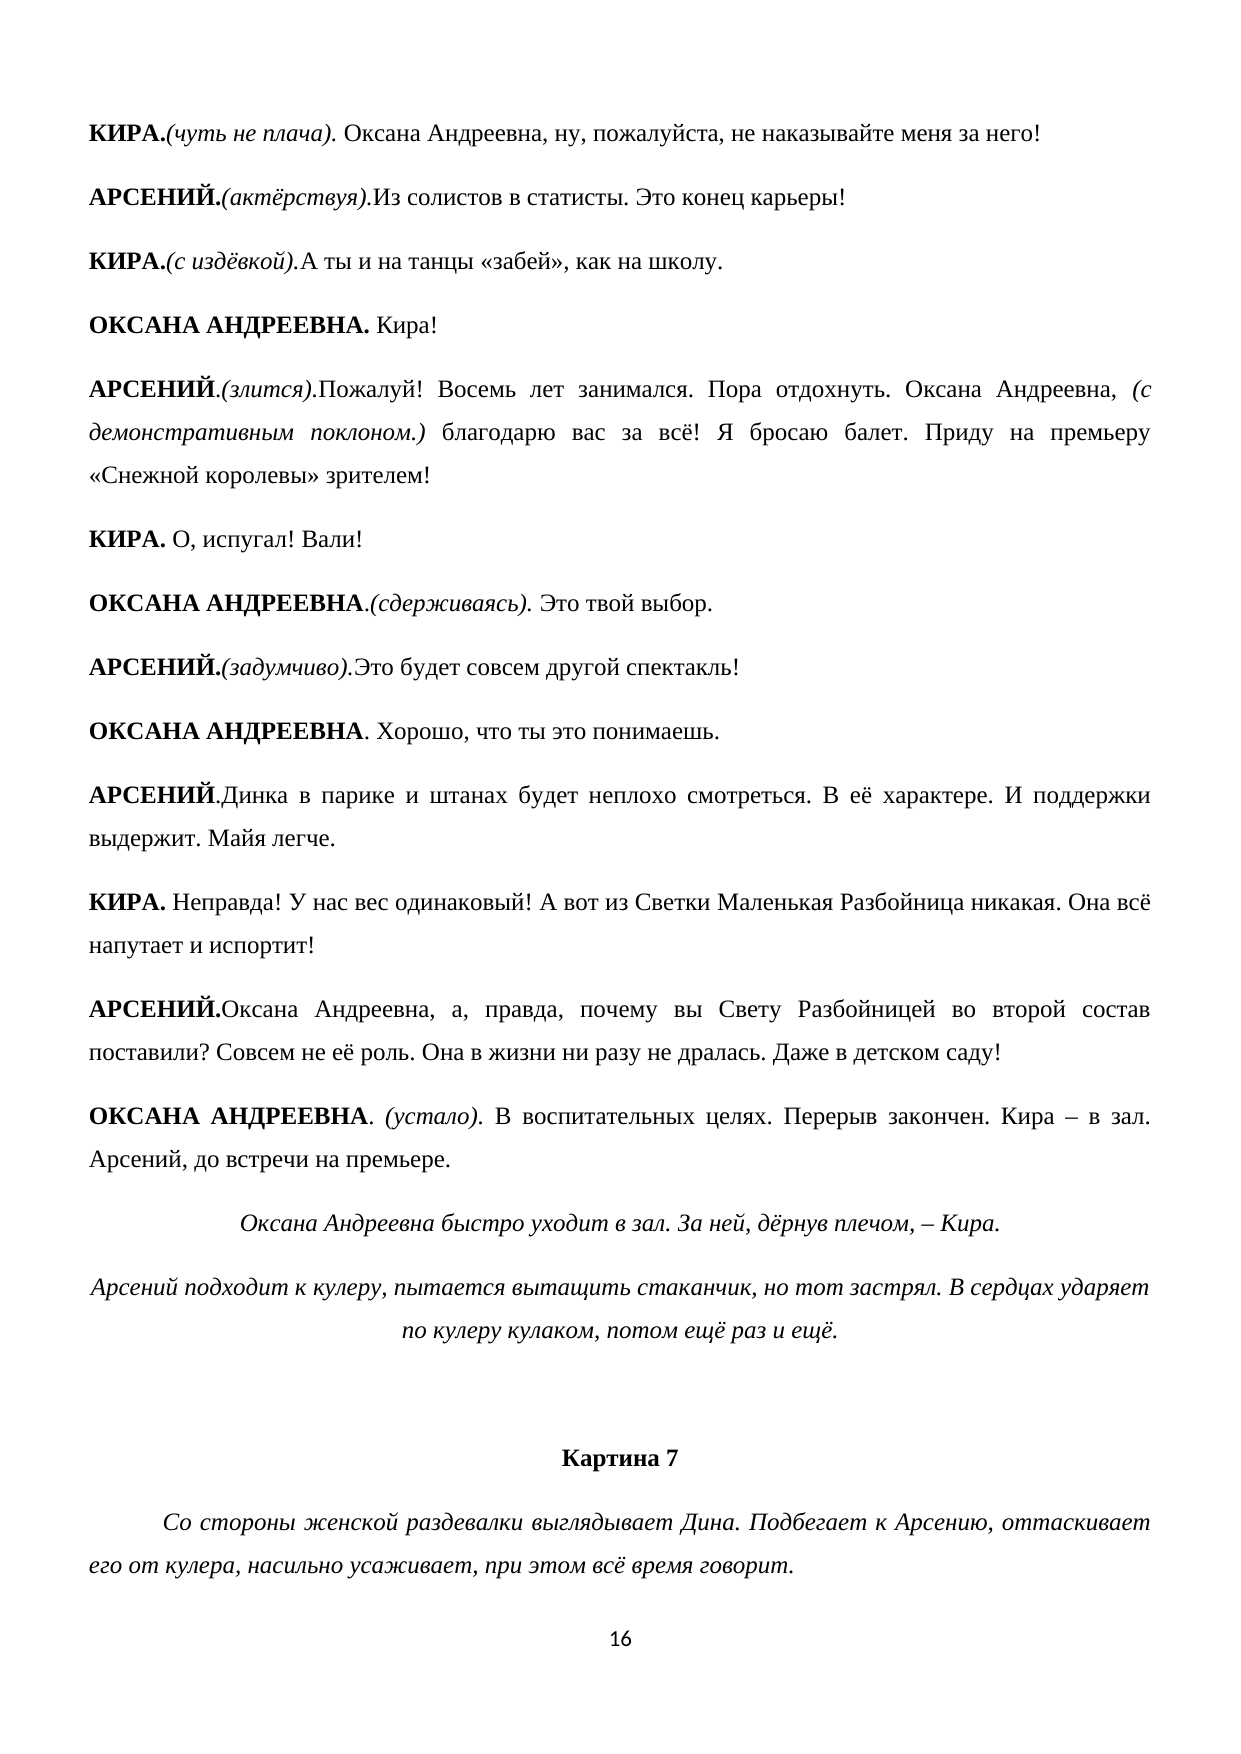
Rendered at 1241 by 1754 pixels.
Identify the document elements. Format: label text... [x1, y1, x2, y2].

text ОКСАНА АНДРЕЕВНА.(сдерживаясь). Это твой выбор. [89, 588, 1152, 617]
text КИРА.(с издёвкой).А ты и на танцы «забей», как на школу. [89, 246, 1152, 275]
text АРСЕНИЙ.(актёрствуя).Из солистов в статисты. Это конец карьеры! [89, 182, 1152, 211]
text Со стороны женской раздевалки выглядывает Дина. Подбегает к Арсению, оттаскивает его от кулера, насильно усаживает, при этом всё время говорит. [89, 1507, 1152, 1579]
text АРСЕНИЙ.(злится).Пожалуй! Восемь лет занимался. Пора отдохнуть. Оксана Андреевна, (с демонстративным поклоном.) благодарю вас за всё! Я бросаю балет. Приду на премьеру «Снежной королевы» зрителем! [89, 374, 1152, 489]
text КИРА.(чуть не плача). Оксана Андреевна, ну, пожалуйста, не наказывайте меня за него! [89, 118, 1152, 147]
text КИРА. Неправда! У нас вес одинаковый! А вот из Светки Маленькая Разбойница никакая. Она всё напутает и испортит! [89, 887, 1152, 959]
text Оксана Андреевна быстро уходит в зал. За ней, дёрнув плечом, – Кира. [89, 1208, 1152, 1237]
text АРСЕНИЙ.Оксана Андреевна, а, правда, почему вы Свету Разбойницей во второй состав поставили? Совсем не её роль. Она в жизни ни разу не дралась. Даже в детском саду! [89, 994, 1152, 1066]
text ОКСАНА АНДРЕЕВНА. (устало). В воспитательных целях. Перерыв закончен. Кира – в зал. Арсений, до встречи на премьере. [89, 1101, 1152, 1173]
text ОКСАНА АНДРЕЕВНА. Кира! [89, 310, 1152, 339]
text АРСЕНИЙ.Динка в парике и штанах будет неплохо смотреться. В её характере. И поддержки выдержит. Майя легче. [89, 780, 1152, 852]
text ОКСАНА АНДРЕЕВНА. Хорошо, что ты это понимаешь. [89, 716, 1152, 745]
text АРСЕНИЙ.(задумчиво).Это будет совсем другой спектакль! [89, 652, 1152, 681]
text КИРА. О, испугал! Вали! [89, 524, 1152, 553]
text Арсений подходит к кулеру, пытается вытащить стаканчик, но тот застрял. В сердцах ударяет по кулеру кулаком, потом ещё раз и ещё. [89, 1272, 1152, 1344]
text Картина 7 [89, 1443, 1152, 1472]
